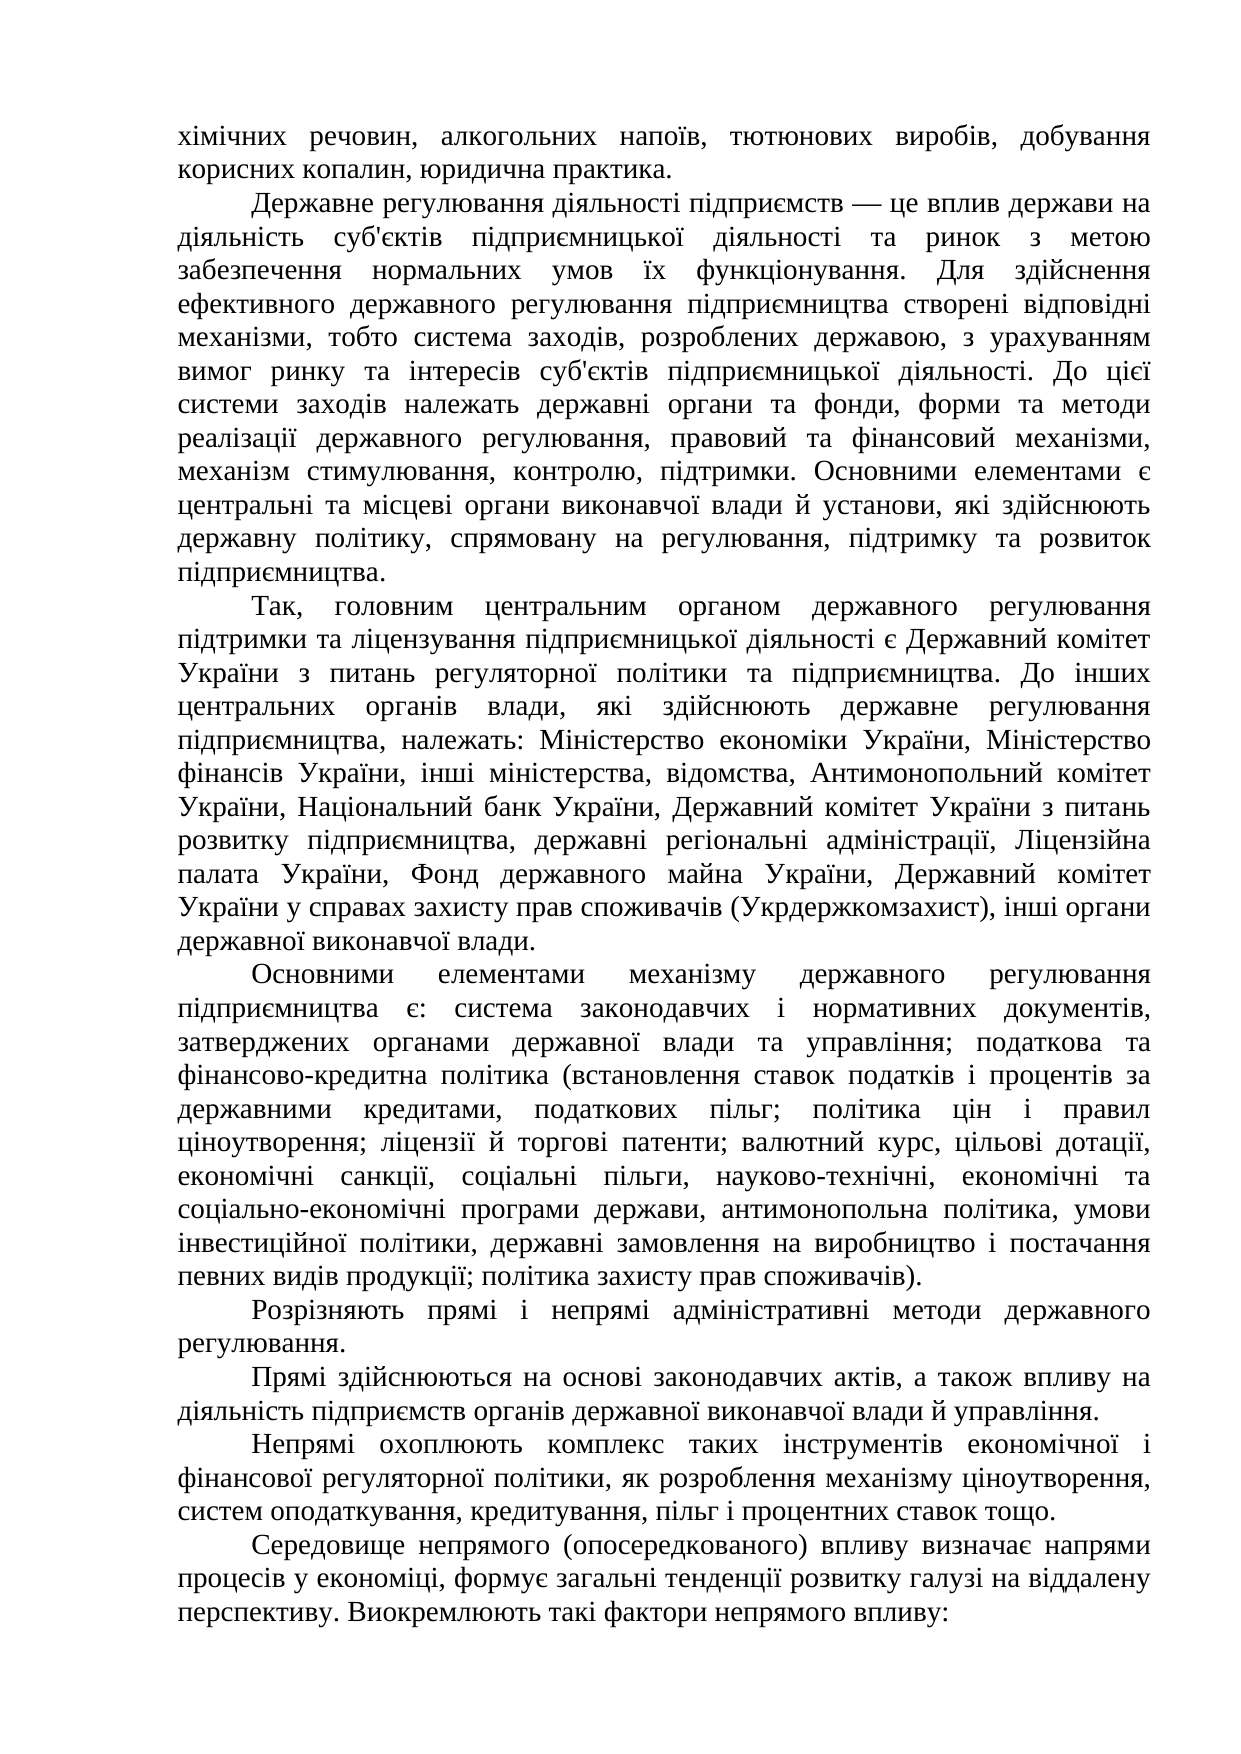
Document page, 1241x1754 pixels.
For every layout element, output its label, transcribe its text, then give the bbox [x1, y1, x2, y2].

text Середовище непрямого (опосередкованого) впливу визначає напрями процесів у економіці, формує загальні тенденції розвитку галузі на віддалену перспективу. Виокремлюють такі фактори непрямого впливу: [177, 1527, 1152, 1627]
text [177, 118, 1152, 185]
text Прямі здійснюються на основі законодавчих актів, а також впливу на діяльність підприємств органів державної виконавчої влади й управління. [177, 1359, 1152, 1426]
text Державне регулювання діяльності підприємств — це вплив держави на діяльність суб'єктів підприємницької діяльності та ринок з метою забезпечення нормальних умов їх функціонування. Для здійснення ефективного державного регулювання підприємництва створені відповідні механізми, тобто система заходів, розроблених державою, з урахуванням вимог ринку та інтересів суб'єктів підприємницької діяльності. До цієї системи заходів належать державні органи та фонди, форми та методи реалізації державного регулювання, правовий та фінансовий механізми, механізм стимулювання, контролю, підтримки. Основними елементами є центральні та місцеві органи виконавчої влади й установи, які здійснюють державну політику, спрямовану на регулювання, підтримку та розвиток підприємництва. [177, 185, 1152, 588]
text Основними елементами механізму державного регулювання підприємництва є: система законодавчих і нормативних документів, затверджених органами державної влади та управління; податкова та фінансово-кредитна політика (встановлення ставок податків і процентів за державними кредитами, податкових пільг; політика цін і правил ціноутворення; ліцензії й торгові патенти; валютний курс, цільові дотації, економічні санкції, соціальні пільги, науково-технічні, економічні та соціально-економічні програми держави, антимонопольна політика, умови інвестиційної політики, державні замовлення на виробництво і постачання певних видів продукції; політика захисту прав споживачів). [177, 957, 1152, 1292]
text Так, головним центральним органом державного регулювання підтримки та ліцензування підприємницької діяльності є Державний комітет України з питань регуляторної політики та підприємництва. До інших центральних органів влади, які здійснюють державне регулювання підприємництва, належать: Міністерство економіки України, Міністерство фінансів України, інші міністерства, відомства, Антимонопольний комітет України, Національний банк України, Державний комітет України з питань розвитку підприємництва, державні регіональні адміністрації, Ліцензійна палата України, Фонд державного майна України, Державний комітет України у справах захисту прав споживачів (Укрдержкомзахист), інші органи державної виконавчої влади. [177, 588, 1152, 957]
text Розрізняють прямі і непрямі адміністративні методи державного регулювання. [177, 1292, 1152, 1359]
text Непрямі охоплюють комплекс таких інструментів економічної і фінансової регуляторної політики, як розроблення механізму ціноутворення, систем оподаткування, кредитування, пільг і процентних ставок тощо. [177, 1426, 1152, 1527]
